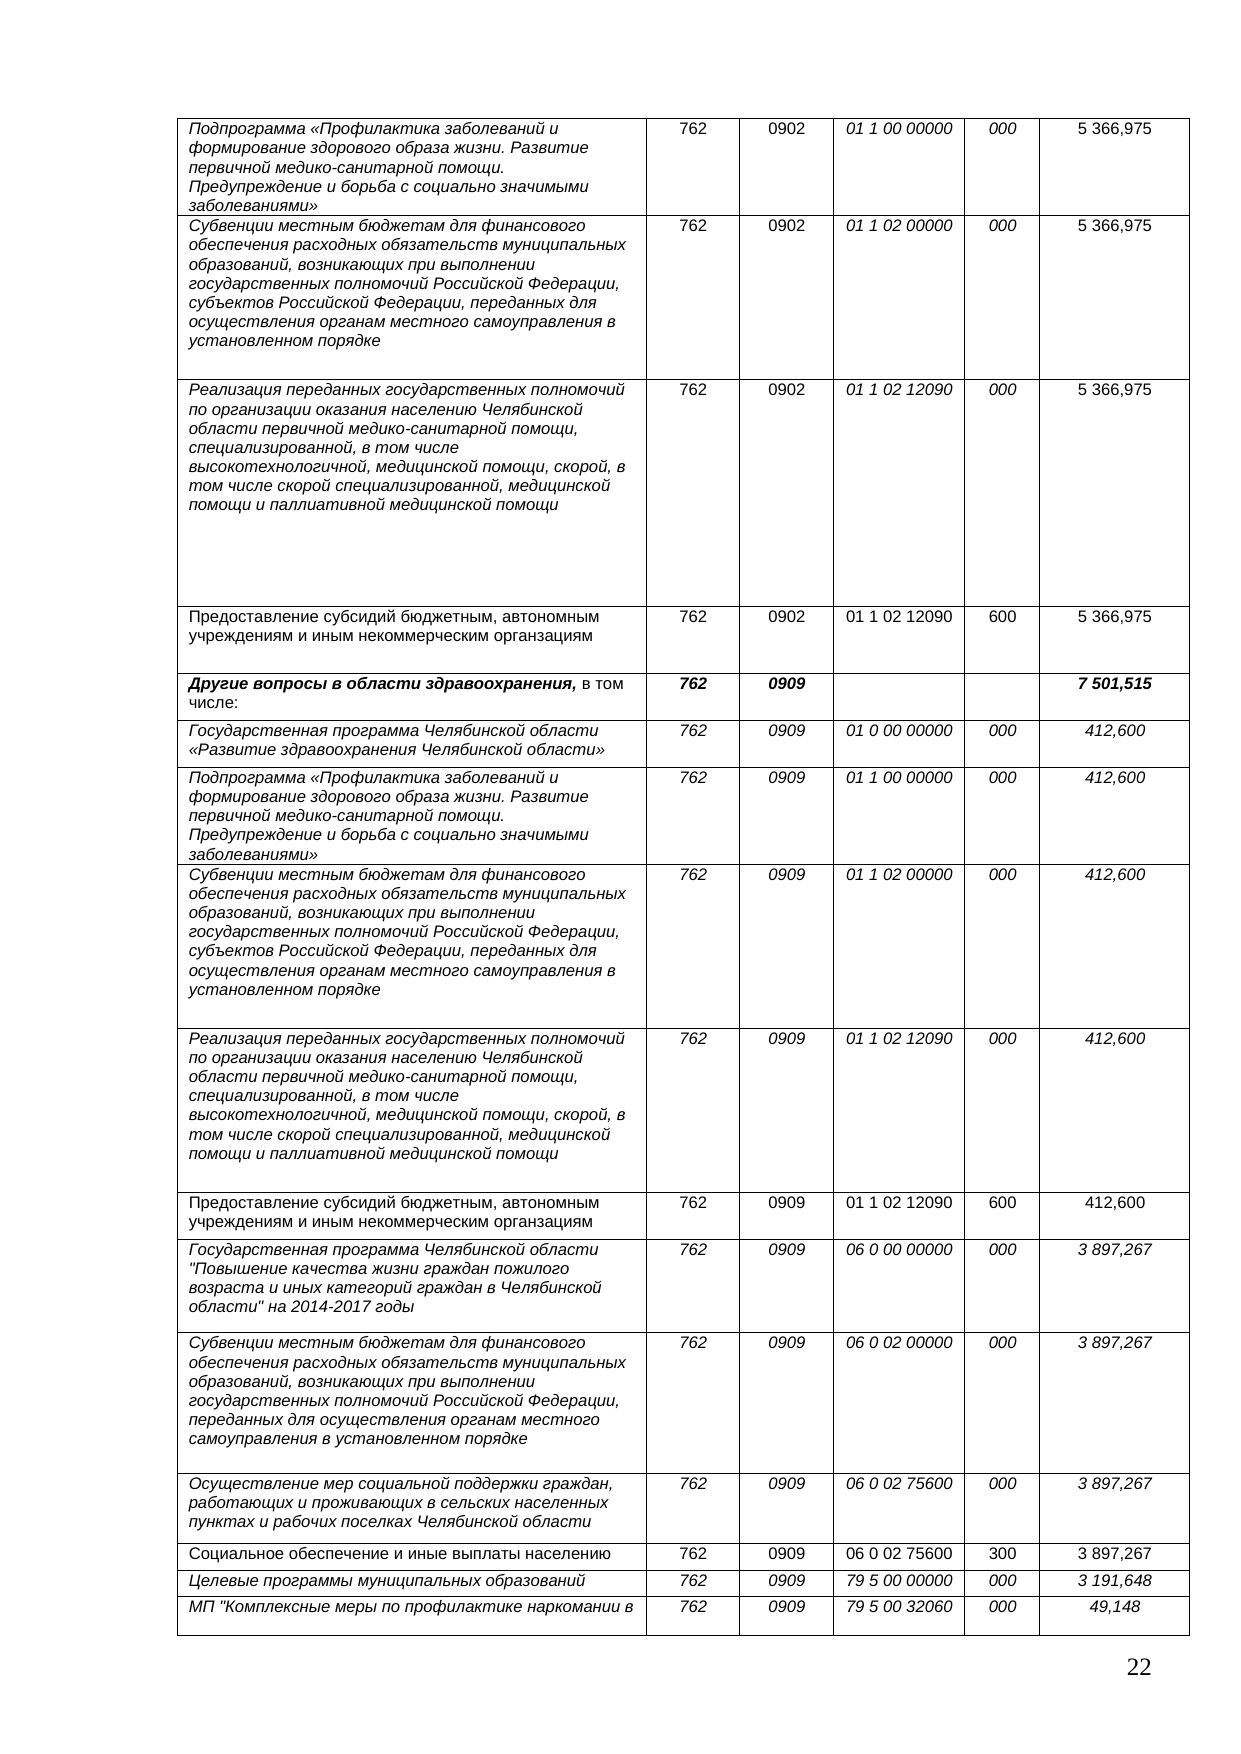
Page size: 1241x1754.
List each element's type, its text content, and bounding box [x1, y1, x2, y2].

table_cell 600 [965, 607, 1039, 673]
table_cell 000 [965, 1029, 1039, 1192]
table_cell 0909 [740, 1474, 833, 1543]
table_cell 762 [647, 768, 739, 863]
table_cell Другие вопросы в области здравоохранения, в том числе: [178, 674, 646, 720]
table_cell 762 [647, 1240, 739, 1332]
table_cell 49,148 [1040, 1597, 1189, 1635]
table_cell 0909 [740, 674, 833, 720]
table_cell 3 897,267 [1040, 1474, 1189, 1543]
table_cell Субвенции местным бюджетам для финансового обеспечения расходных обязательств муниципальных образований, возникающих при выполнении государственных полномочий Российской Федерации, переданных для осуществления органам местного самоуправления в установленном порядке [178, 1333, 646, 1473]
table_cell 06 0 02 00000 [834, 1333, 964, 1473]
table_cell 5 366,975 [1040, 607, 1189, 673]
table_cell [965, 674, 1039, 720]
table_cell 01 1 02 00000 [834, 865, 964, 1027]
table_cell 01 1 02 12090 [834, 607, 964, 673]
table_cell 01 1 00 00000 [834, 768, 964, 863]
table_cell 762 [647, 119, 739, 215]
table_cell 0902 [740, 216, 833, 379]
table_cell 762 [647, 1333, 739, 1473]
table_cell Предоставление субсидий бюджетным, автономным учреждениям и иным некоммерческим органзациям [178, 607, 646, 673]
table_cell Социальное обеспечение и иные выплаты населению [178, 1544, 646, 1570]
table_cell 79 5 00 00000 [834, 1571, 964, 1596]
table_cell 01 1 02 00000 [834, 216, 964, 379]
table_cell 0902 [740, 380, 833, 606]
table_cell 000 [965, 1240, 1039, 1332]
table_cell 5 366,975 [1040, 380, 1189, 606]
table_cell 762 [647, 1544, 739, 1570]
table_cell 000 [965, 1474, 1039, 1543]
table_cell 000 [965, 768, 1039, 863]
table_cell 412,600 [1040, 721, 1189, 767]
table_cell 412,600 [1040, 1029, 1189, 1192]
table_cell 0909 [740, 1544, 833, 1570]
table_cell Предоставление субсидий бюджетным, автономным учреждениям и иным некоммерческим органзациям [178, 1193, 646, 1238]
table_cell 06 0 00 00000 [834, 1240, 964, 1332]
table_cell 000 [965, 216, 1039, 379]
table_cell 0909 [740, 1597, 833, 1635]
table_cell 762 [647, 865, 739, 1027]
table_cell 0909 [740, 865, 833, 1027]
table_cell 412,600 [1040, 865, 1189, 1027]
table_cell 762 [647, 216, 739, 379]
table_cell 000 [965, 1571, 1039, 1596]
table_cell 01 0 00 00000 [834, 721, 964, 767]
table_cell 06 0 02 75600 [834, 1544, 964, 1570]
table_cell 000 [965, 865, 1039, 1027]
table_cell 06 0 02 75600 [834, 1474, 964, 1543]
table_cell 5 366,975 [1040, 119, 1189, 215]
table_cell 01 1 00 00000 [834, 119, 964, 215]
table_cell Подпрограмма «Профилактика заболеваний и формирование здорового образа жизни. Развитие первичной медико-санитарной помощи. Предупреждение и борьба с социально значимыми заболеваниями» [178, 119, 646, 215]
table_cell 600 [965, 1193, 1039, 1238]
table_cell 0909 [740, 1240, 833, 1332]
table_cell 3 897,267 [1040, 1240, 1189, 1332]
table_cell 000 [965, 721, 1039, 767]
table_cell 01 1 02 12090 [834, 380, 964, 606]
table_cell 762 [647, 1029, 739, 1192]
table_cell 0902 [740, 607, 833, 673]
table_cell 412,600 [1040, 1193, 1189, 1238]
table_cell 3 897,267 [1040, 1544, 1189, 1570]
table_cell Подпрограмма «Профилактика заболеваний и формирование здорового образа жизни. Развитие первичной медико-санитарной помощи. Предупреждение и борьба с социально значимыми заболеваниями» [178, 768, 646, 863]
table_cell 0909 [740, 1029, 833, 1192]
table_cell 000 [965, 119, 1039, 215]
table_cell 762 [647, 1193, 739, 1238]
table_cell [834, 674, 964, 720]
table_cell 79 5 00 32060 [834, 1597, 964, 1635]
table_cell 0902 [740, 119, 833, 215]
table_cell 01 1 02 12090 [834, 1193, 964, 1238]
table_cell 762 [647, 1571, 739, 1596]
table_cell Государственная программа Челябинской области "Повышение качества жизни граждан пожилого возраста и иных категорий граждан в Челябинской области" на 2014-2017 годы [178, 1240, 646, 1332]
table_cell 762 [647, 674, 739, 720]
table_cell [178, 1597, 646, 1635]
table_cell 0909 [740, 1571, 833, 1596]
table_cell 0909 [740, 768, 833, 863]
table_cell 762 [647, 1597, 739, 1635]
table_cell 0909 [740, 1333, 833, 1473]
table_cell Целевые программы муниципальных образований [178, 1571, 646, 1596]
table_cell Осуществление мер социальной поддержки граждан, работающих и проживающих в сельских населенных пунктах и рабочих поселках Челябинской области [178, 1474, 646, 1543]
table_cell 3 191,648 [1040, 1571, 1189, 1596]
table_cell 762 [647, 380, 739, 606]
table_cell 762 [647, 607, 739, 673]
table_cell 762 [647, 1474, 739, 1543]
table_cell 000 [965, 1597, 1039, 1635]
table_cell 412,600 [1040, 768, 1189, 863]
table_cell 000 [965, 1333, 1039, 1473]
table_cell 7 501,515 [1040, 674, 1189, 720]
table_cell 762 [647, 721, 739, 767]
table_cell 0909 [740, 721, 833, 767]
table_cell 3 897,267 [1040, 1333, 1189, 1473]
table_cell 5 366,975 [1040, 216, 1189, 379]
table_cell 0909 [740, 1193, 833, 1238]
table_cell 000 [965, 380, 1039, 606]
table_cell 01 1 02 12090 [834, 1029, 964, 1192]
table_cell Государственная программа Челябинской области «Развитие здравоохранения Челябинской области» [178, 721, 646, 767]
table_cell 300 [965, 1544, 1039, 1570]
